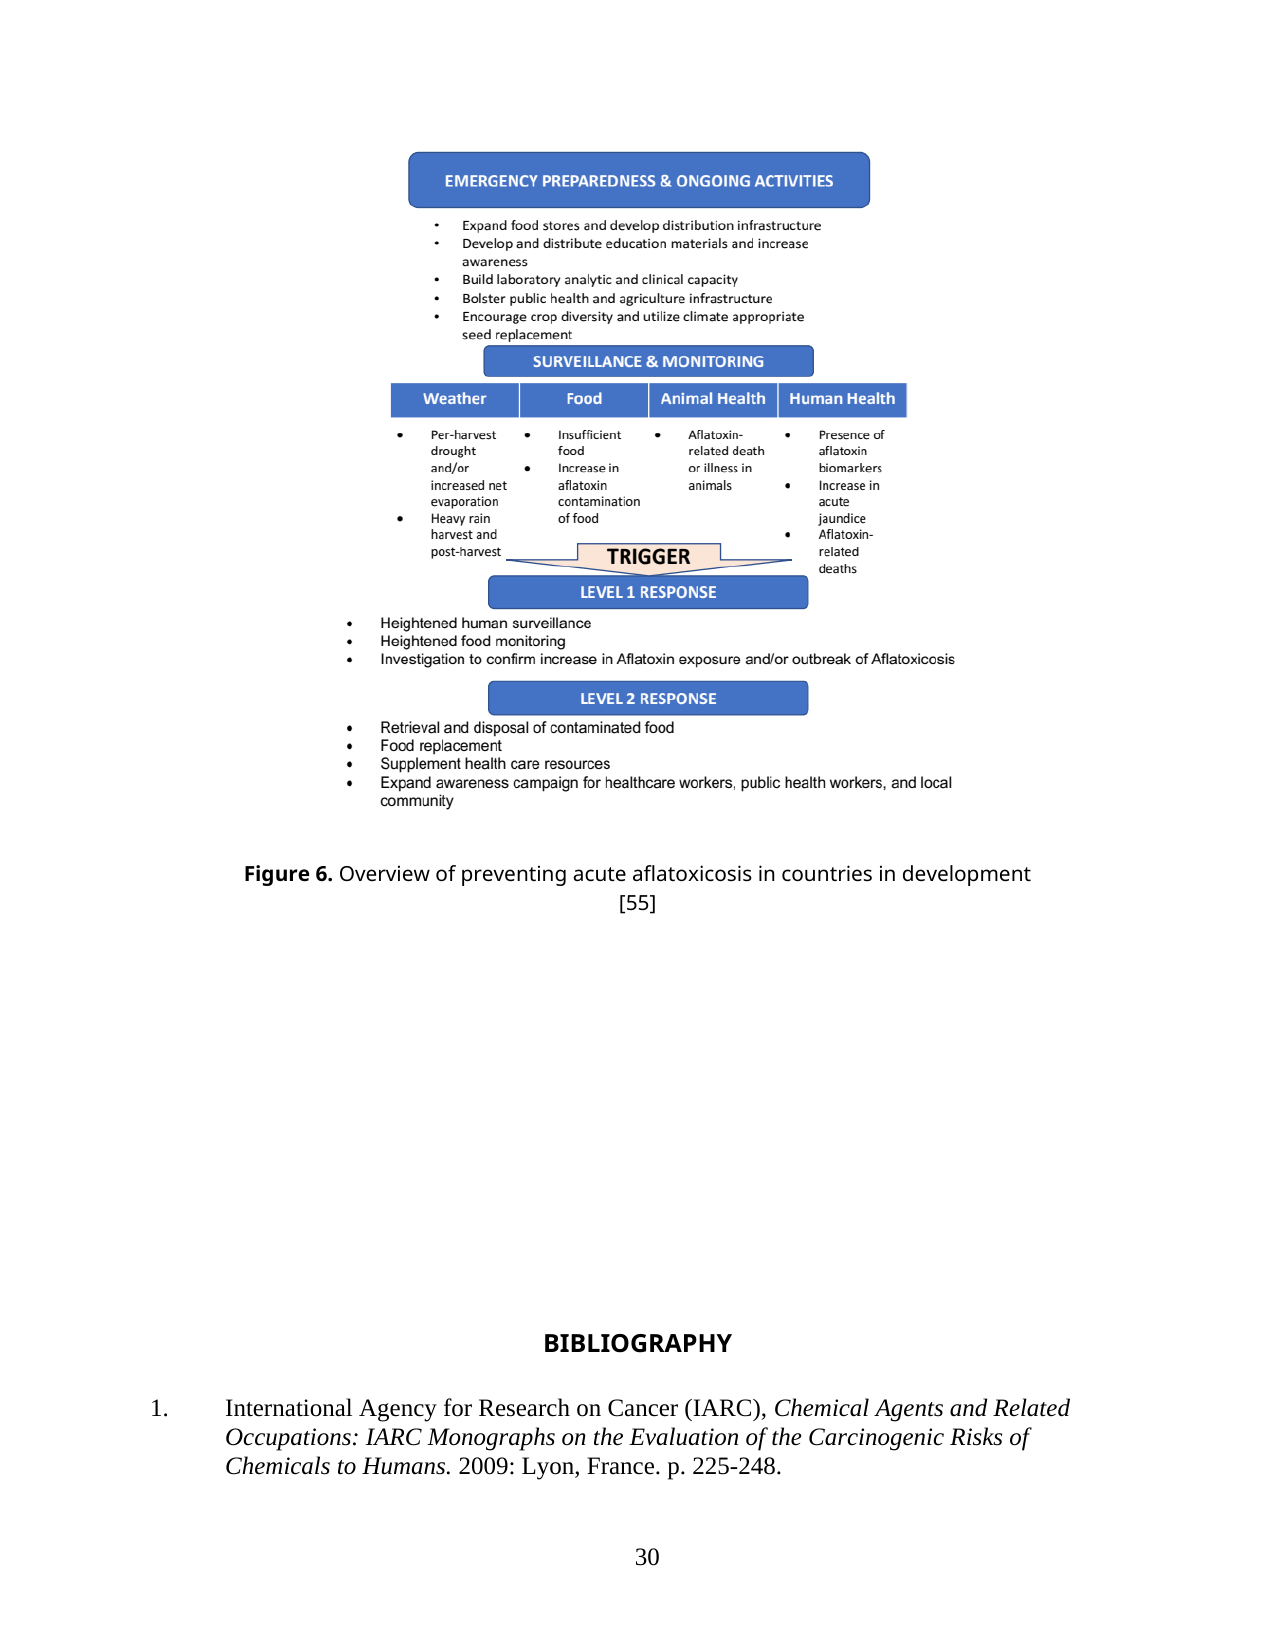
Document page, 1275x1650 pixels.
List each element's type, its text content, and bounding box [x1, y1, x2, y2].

text [55] [150, 888, 1125, 916]
text BIBLIOGRAPHY [150, 1325, 1125, 1359]
text Figure 6. Overview of preventing acute aflatoxicosis in countries in development [150, 859, 1125, 888]
text 1. International Agency for Research on Cancer (IARC), Chemical Agents and Related Occupations: IARC Monographs on the Evaluation of the Carcinogenic Risks of Chemicals to Humans. 2009: Lyon, France. p. 225-248. [150, 1393, 1125, 1479]
